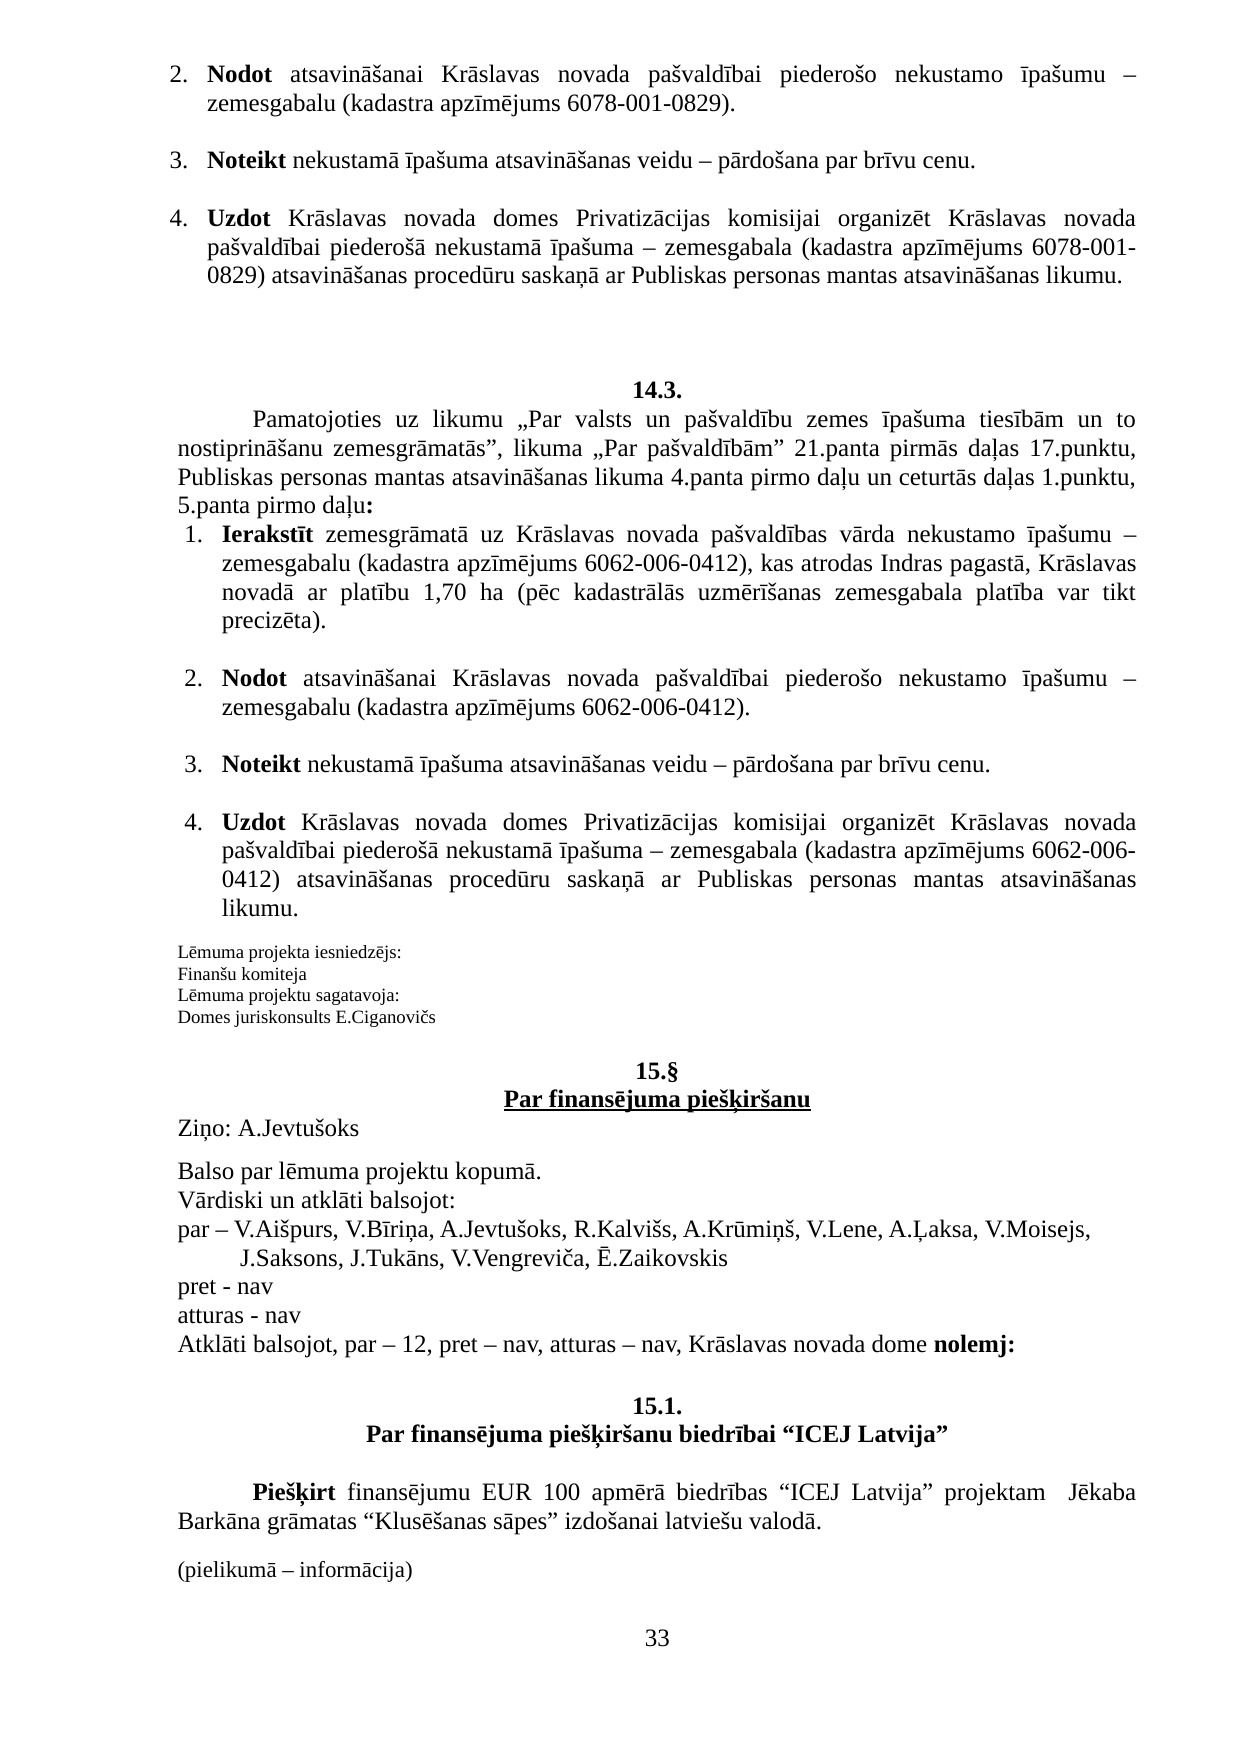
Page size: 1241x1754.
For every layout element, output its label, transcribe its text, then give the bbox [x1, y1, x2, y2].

text Balso par lēmuma projektu kopumā. [177, 1156, 1137, 1185]
list Nodot atsavināšanai Krāslavas novada pašvaldībai piederošo nekustamo īpašumu – zemesgabalu (kadastra apzīmējums 6062-006-0412). [184, 663, 1137, 720]
text Ziņo: A.Jevtušoks [177, 1113, 1137, 1142]
text Vārdiski un atklāti balsojot: [177, 1185, 1137, 1214]
text 14.3. [177, 375, 1137, 404]
list Uzdot Krāslavas novada domes Privatizācijas komisijai organizēt Krāslavas novada pašvaldībai piederošā nekustamā īpašuma – zemesgabala (kadastra apzīmējums 6078-001-0829) atsavināšanas procedūru saskaņā ar Publiskas personas mantas atsavināšanas likumu. [169, 203, 1137, 289]
text 15.§ [177, 1056, 1137, 1084]
list Ierakstīt zemesgrāmatā uz Krāslavas novada pašvaldības vārda nekustamo īpašumu – zemesgabalu (kadastra apzīmējums 6062-006-0412), kas atrodas Indras pagastā, Krāslavas novadā ar platību 1,70 ha (pēc kadastrālās uzmērīšanas zemesgabala platība var tikt precizēta). [184, 519, 1137, 634]
text pret - nav [177, 1271, 1137, 1300]
text atturas - nav [177, 1300, 1137, 1329]
text Piešķirt finansējumu EUR 100 apmērā biedrības “ICEJ Latvija” projektam Jēkaba Barkāna grāmatas “Klusēšanas sāpes” izdošanai latviešu valodā. [177, 1477, 1137, 1534]
text Lēmuma projekta iesniedzējs: [177, 941, 1137, 962]
list Noteikt nekustamā īpašuma atsavināšanas veidu – pārdošana par brīvu cenu. [184, 749, 1137, 778]
text J.Saksons, J.Tukāns, V.Vengreviča, Ē.Zaikovskis [177, 1243, 1137, 1271]
list Noteikt nekustamā īpašuma atsavināšanas veidu – pārdošana par brīvu cenu. [169, 145, 1137, 174]
list Nodot atsavināšanai Krāslavas novada pašvaldībai piederošo nekustamo īpašumu – zemesgabalu (kadastra apzīmējums 6078-001-0829). [169, 59, 1137, 117]
text Par finansējuma piešķiršanu [177, 1084, 1137, 1113]
text Pamatojoties uz likumu „Par valsts un pašvaldību zemes īpašuma tiesībām un to nostiprināšanu zemesgrāmatās”, likuma „Par pašvaldībām” 21.panta pirmās daļas 17.punktu, Publiskas personas mantas atsavināšanas likuma 4.panta pirmo daļu un ceturtās daļas 1.punktu, 5.panta pirmo daļu: [177, 404, 1137, 519]
text par – V.Aišpurs, V.Bīriņa, A.Jevtušoks, R.Kalvišs, A.Krūmiņš, V.Lene, A.Ļaksa, V.Moisejs, [177, 1214, 1137, 1243]
list Uzdot Krāslavas novada domes Privatizācijas komisijai organizēt Krāslavas novada pašvaldībai piederošā nekustamā īpašuma – zemesgabala (kadastra apzīmējums 6062-006-0412) atsavināšanas procedūru saskaņā ar Publiskas personas mantas atsavināšanas likumu. [184, 807, 1137, 922]
text 15.1. [177, 1391, 1137, 1419]
text Atklāti balsojot, par – 12, pret – nav, atturas – nav, Krāslavas novada dome nolemj: [177, 1329, 1137, 1358]
text Lēmuma projektu sagatavoja: [177, 984, 1137, 1006]
text (pielikumā – informācija) [177, 1556, 1137, 1582]
text Domes juriskonsults E.Ciganovičs [177, 1006, 1137, 1027]
text Finanšu komiteja [177, 962, 1137, 984]
text Par finansējuma piešķiršanu biedrībai “ICEJ Latvija” [177, 1419, 1137, 1448]
